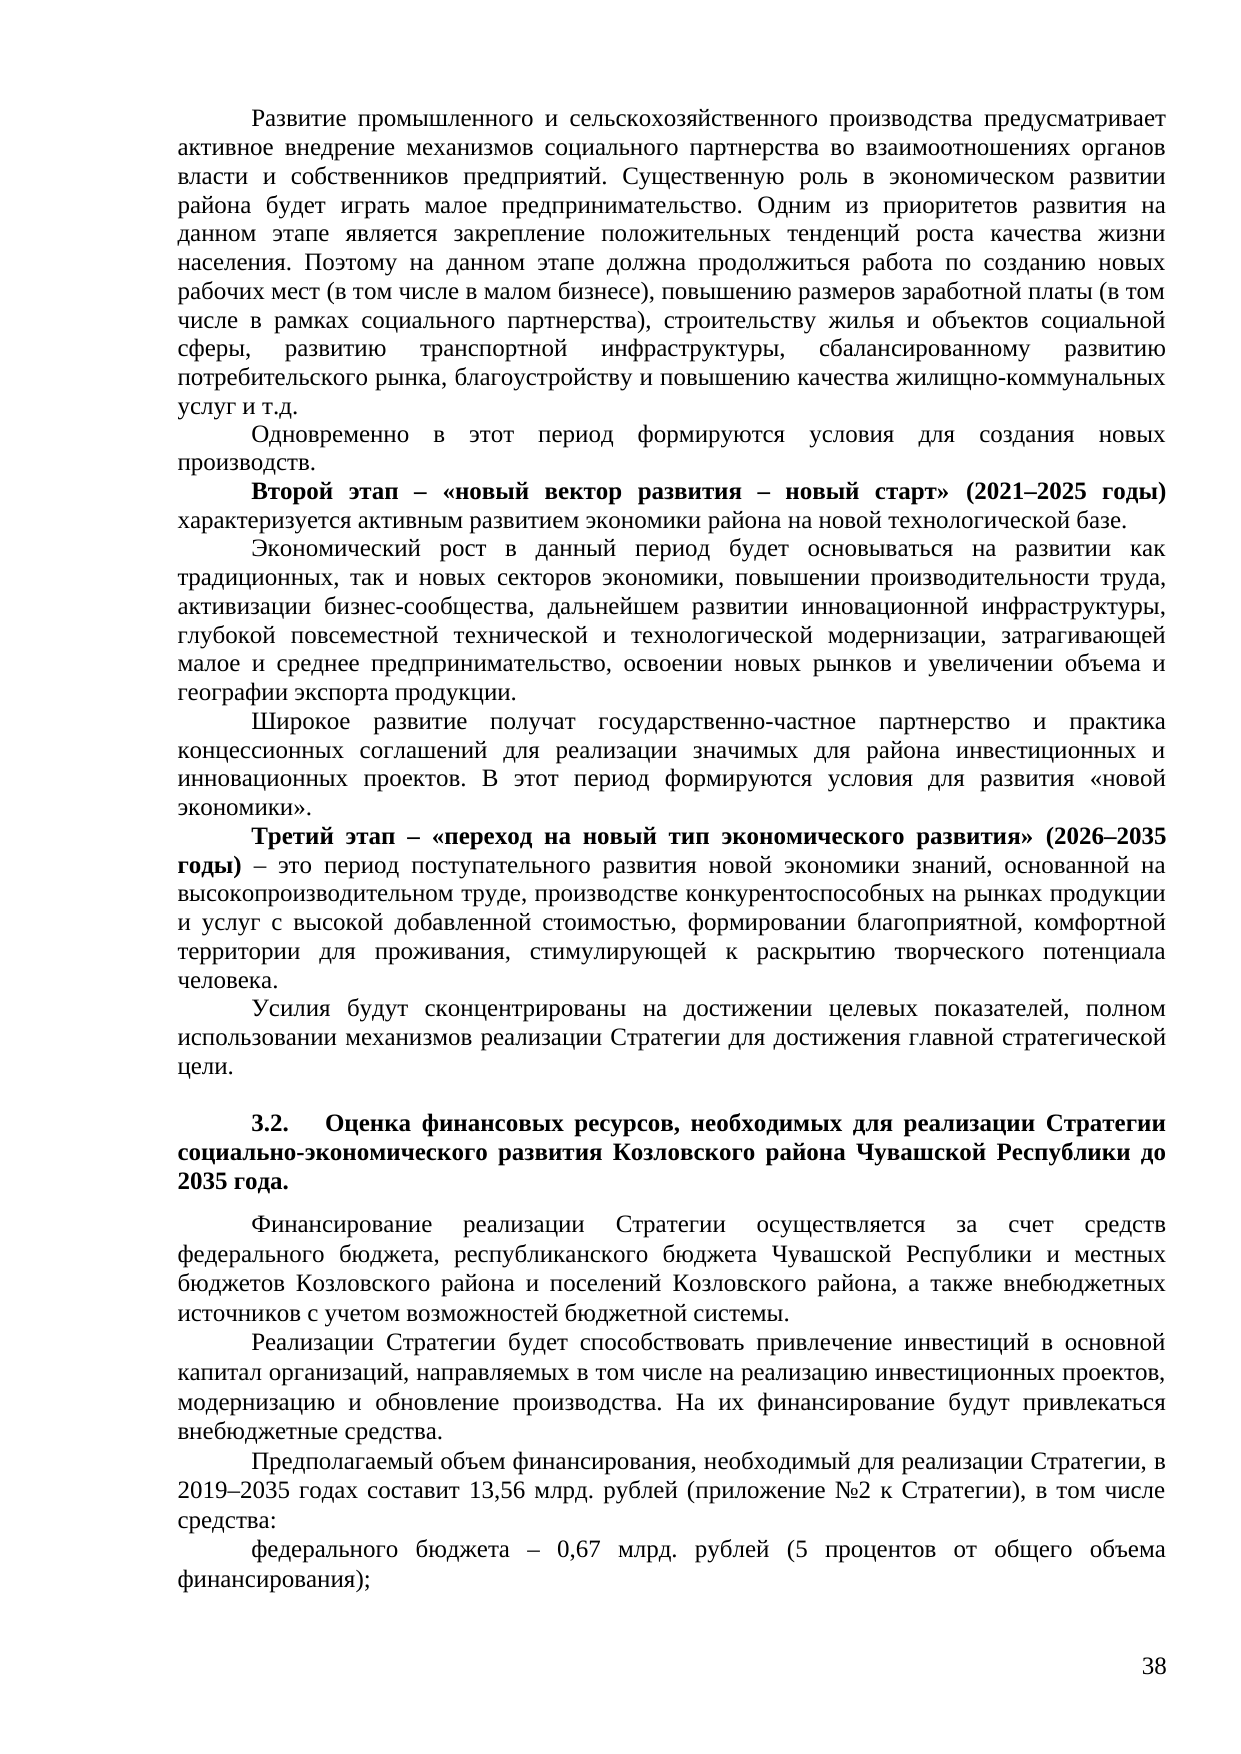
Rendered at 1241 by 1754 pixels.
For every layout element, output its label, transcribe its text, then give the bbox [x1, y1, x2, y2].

text Предполагаемый объем финансирования, необходимый для реализации Стратегии, в 2019–2035 годах составит 13,56 млрд. рублей (приложение №2 к Стратегии), в том числе средства: [177, 1446, 1167, 1534]
text Финансирование реализации Стратегии осуществляется за счет средств федерального бюджета, республиканского бюджета Чувашской Республики и местных бюджетов Козловского района и поселений Козловского района, а также внебюджетных источников с учетом возможностей бюджетной системы. [177, 1209, 1167, 1327]
text Экономический рост в данный период будет основываться на развитии как традиционных, так и новых секторов экономики, повышении производительности труда, активизации бизнес-сообщества, дальнейшем развитии инновационной инфраструктуры, глубокой повсеместной технической и технологической модернизации, затрагивающей малое и среднее предпринимательство, освоении новых рынков и увеличении объема и географии экспорта продукции. [177, 533, 1167, 706]
text Третий этап – «переход на новый тип экономического развития» (2026–2035 годы) – это период поступательного развития новой экономики знаний, основанной на высокопроизводительном труде, производстве конкурентоспособных на рынках продукции и услуг с высокой добавленной стоимостью, формировании благоприятной, комфортной территории для проживания, стимулирующей к раскрытию творческого потенциала человека. [177, 821, 1167, 993]
text Второй этап – «новый вектор развития – новый старт» (2021–2025 годы) характеризуется активным развитием экономики района на новой технологической базе. [177, 476, 1167, 533]
text 3.2. Оценка финансовых ресурсов, необходимых для реализации Стратегии социально-экономического развития Козловского района Чувашской Республики до 2035 года. [177, 1108, 1167, 1195]
text Одновременно в этот период формируются условия для создания новых производств. [177, 420, 1167, 476]
text Развитие промышленного и сельскохозяйственного производства предусматривает активное внедрение механизмов социального партнерства во взаимоотношениях органов власти и собственников предприятий. Существенную роль в экономическом развитии района будет играть малое предпринимательство. Одним из приоритетов развития на данном этапе является закрепление положительных тенденций роста качества жизни населения. Поэтому на данном этапе должна продолжиться работа по созданию новых рабочих мест (в том числе в малом бизнесе), повышению размеров заработной платы (в том числе в рамках социального партнерства), строительству жилья и объектов социальной сферы, развитию транспортной инфраструктуры, сбалансированному развитию потребительского рынка, благоустройству и повышению качества жилищно-коммунальных услуг и т.д. [177, 103, 1167, 420]
text федерального бюджета – 0,67 млрд. рублей (5 процентов от общего объема финансирования); [177, 1534, 1167, 1593]
text Реализации Стратегии будет способствовать привлечение инвестиций в основной капитал организаций, направляемых в том числе на реализацию инвестиционных проектов, модернизацию и обновление производства. На их финансирование будут привлекаться внебюджетные средства. [177, 1327, 1167, 1445]
text Усилия будут сконцентрированы на достижении целевых показателей, полном использовании механизмов реализации Стратегии для достижения главной стратегической цели. [177, 993, 1167, 1080]
text Широкое развитие получат государственно-частное партнерство и практика концессионных соглашений для реализации значимых для района инвестиционных и инновационных проектов. В этот период формируются условия для развития «новой экономики». [177, 706, 1167, 821]
